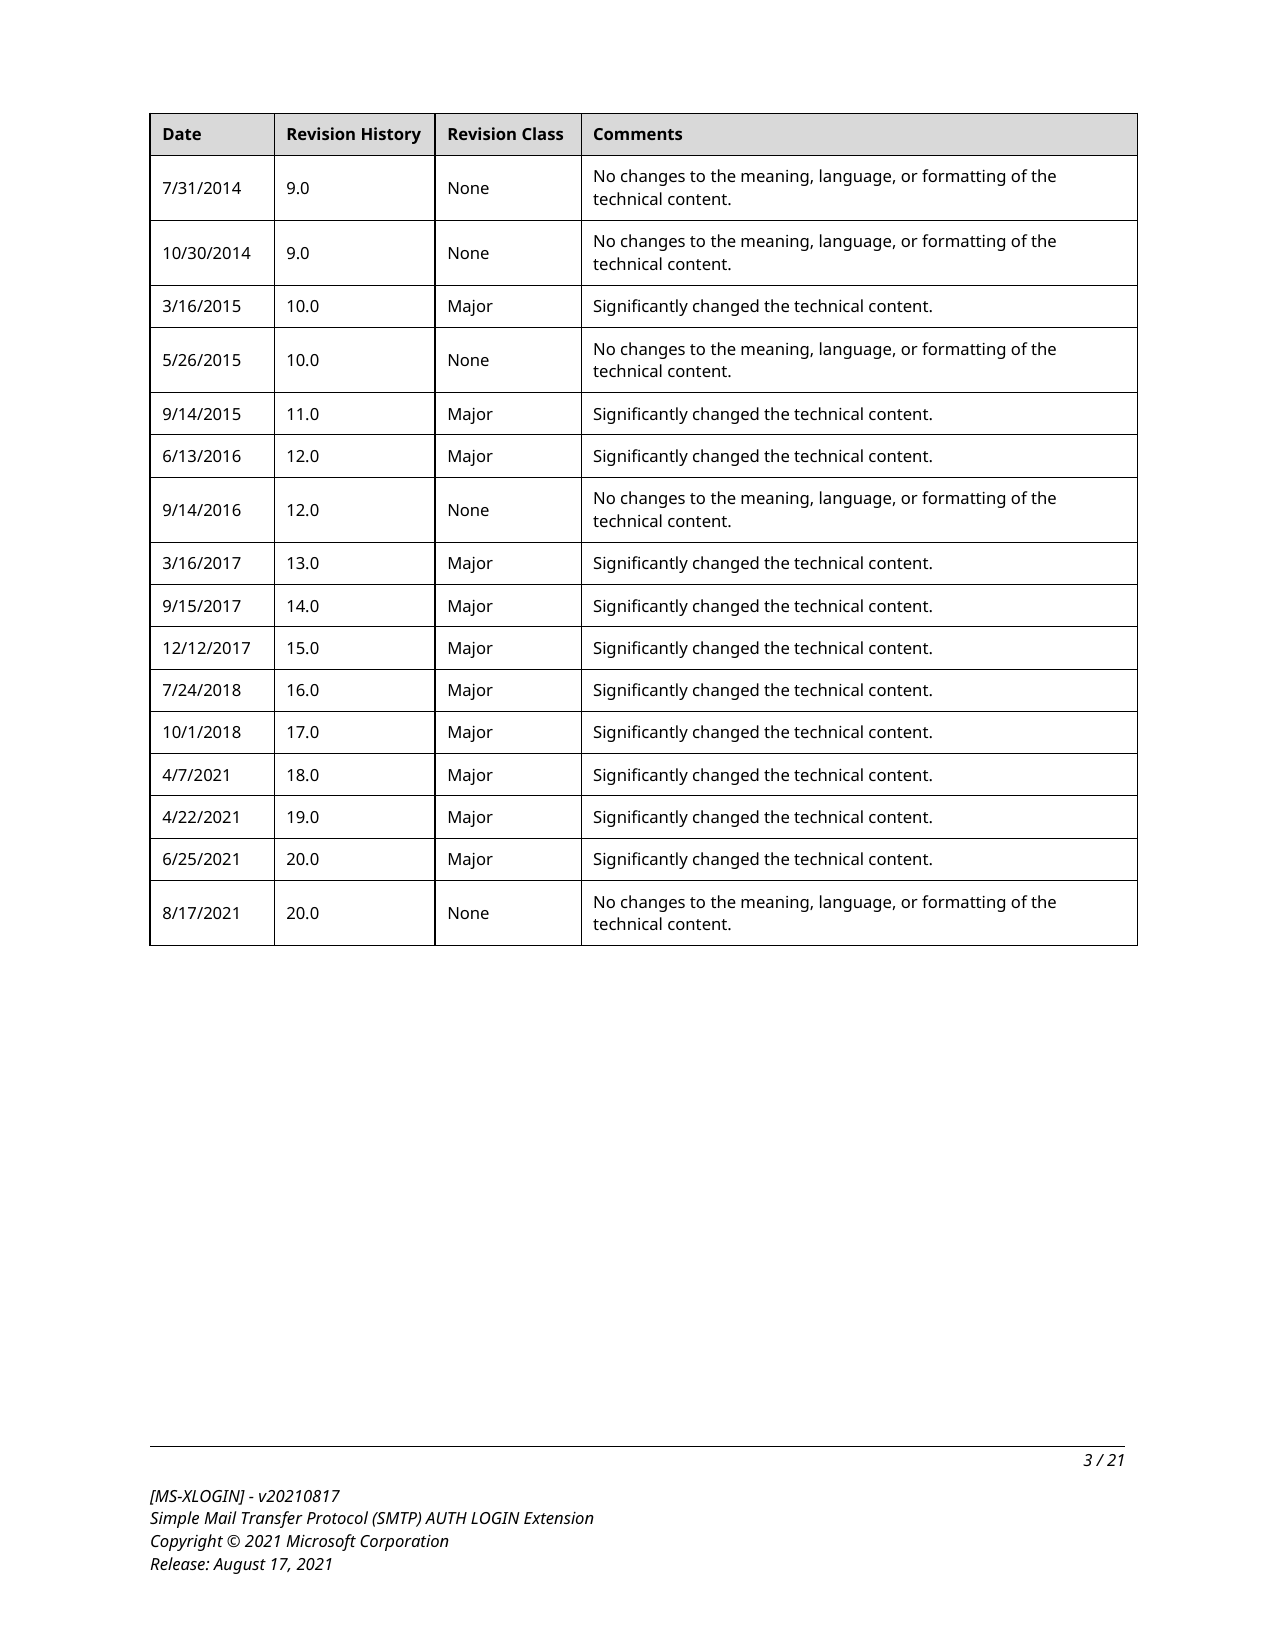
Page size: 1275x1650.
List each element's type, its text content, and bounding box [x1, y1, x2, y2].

table_cell 7/24/2018 [151, 670, 274, 711]
table_cell 14.0 [275, 585, 434, 626]
table_cell 11.0 [275, 393, 434, 434]
table_cell None [436, 328, 581, 392]
table_cell Significantly changed the technical content. [582, 839, 1137, 880]
table_cell Significantly changed the technical content. [582, 585, 1137, 626]
table_cell Significantly changed the technical content. [582, 796, 1137, 838]
table_cell Major [436, 627, 581, 668]
table_cell 19.0 [275, 796, 434, 838]
table_cell 10.0 [275, 328, 434, 392]
table_cell Significantly changed the technical content. [582, 712, 1137, 753]
table_cell No changes to the meaning, language, or formatting of the technical content. [582, 881, 1137, 945]
table_cell 9/15/2017 [151, 585, 274, 626]
table_cell 8/17/2021 [151, 881, 274, 945]
table_cell None [436, 156, 581, 220]
table_cell Significantly changed the technical content. [582, 393, 1137, 434]
table_cell Significantly changed the technical content. [582, 435, 1137, 477]
table_cell 6/13/2016 [151, 435, 274, 477]
table_cell No changes to the meaning, language, or formatting of the technical content. [582, 328, 1137, 392]
table_header Revision History [275, 114, 434, 155]
table_cell 20.0 [275, 839, 434, 880]
table_cell No changes to the meaning, language, or formatting of the technical content. [582, 478, 1137, 542]
table_cell 16.0 [275, 670, 434, 711]
table_header Comments [582, 114, 1137, 155]
table_cell 7/31/2014 [151, 156, 274, 220]
table_cell 17.0 [275, 712, 434, 753]
table_cell 6/25/2021 [151, 839, 274, 880]
table_cell 12/12/2017 [151, 627, 274, 668]
table_header Revision Class [436, 114, 581, 155]
table_cell Major [436, 670, 581, 711]
table_cell Major [436, 435, 581, 477]
table_cell 9/14/2016 [151, 478, 274, 542]
table_cell Significantly changed the technical content. [582, 754, 1137, 795]
table_cell 9/14/2015 [151, 393, 274, 434]
table_header Date [151, 114, 274, 155]
table_cell 18.0 [275, 754, 434, 795]
table_cell Major [436, 796, 581, 838]
table_cell None [436, 881, 581, 945]
table_cell Major [436, 839, 581, 880]
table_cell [582, 221, 1137, 285]
table_cell 4/22/2021 [151, 796, 274, 838]
table_cell 10/30/2014 [151, 221, 274, 285]
table_cell Significantly changed the technical content. [582, 670, 1137, 711]
table_cell Major [436, 393, 581, 434]
table_cell 3/16/2017 [151, 543, 274, 584]
table_cell 20.0 [275, 881, 434, 945]
table_cell None [436, 221, 581, 285]
table_cell 10/1/2018 [151, 712, 274, 753]
table_cell 10.0 [275, 286, 434, 327]
table_cell 9.0 [275, 156, 434, 220]
table_cell Major [436, 543, 581, 584]
table_cell 4/7/2021 [151, 754, 274, 795]
table_cell Major [436, 754, 581, 795]
table_cell 12.0 [275, 478, 434, 542]
table_cell Significantly changed the technical content. [582, 627, 1137, 668]
table_cell 13.0 [275, 543, 434, 584]
table_cell Major [436, 286, 581, 327]
table_cell 15.0 [275, 627, 434, 668]
table_cell Major [436, 585, 581, 626]
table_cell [582, 156, 1137, 220]
table_cell None [436, 478, 581, 542]
table_cell Major [436, 712, 581, 753]
table_cell 9.0 [275, 221, 434, 285]
table_cell 3/16/2015 [151, 286, 274, 327]
table_cell Significantly changed the technical content. [582, 543, 1137, 584]
table_cell 5/26/2015 [151, 328, 274, 392]
table_cell Significantly changed the technical content. [582, 286, 1137, 327]
table_cell 12.0 [275, 435, 434, 477]
